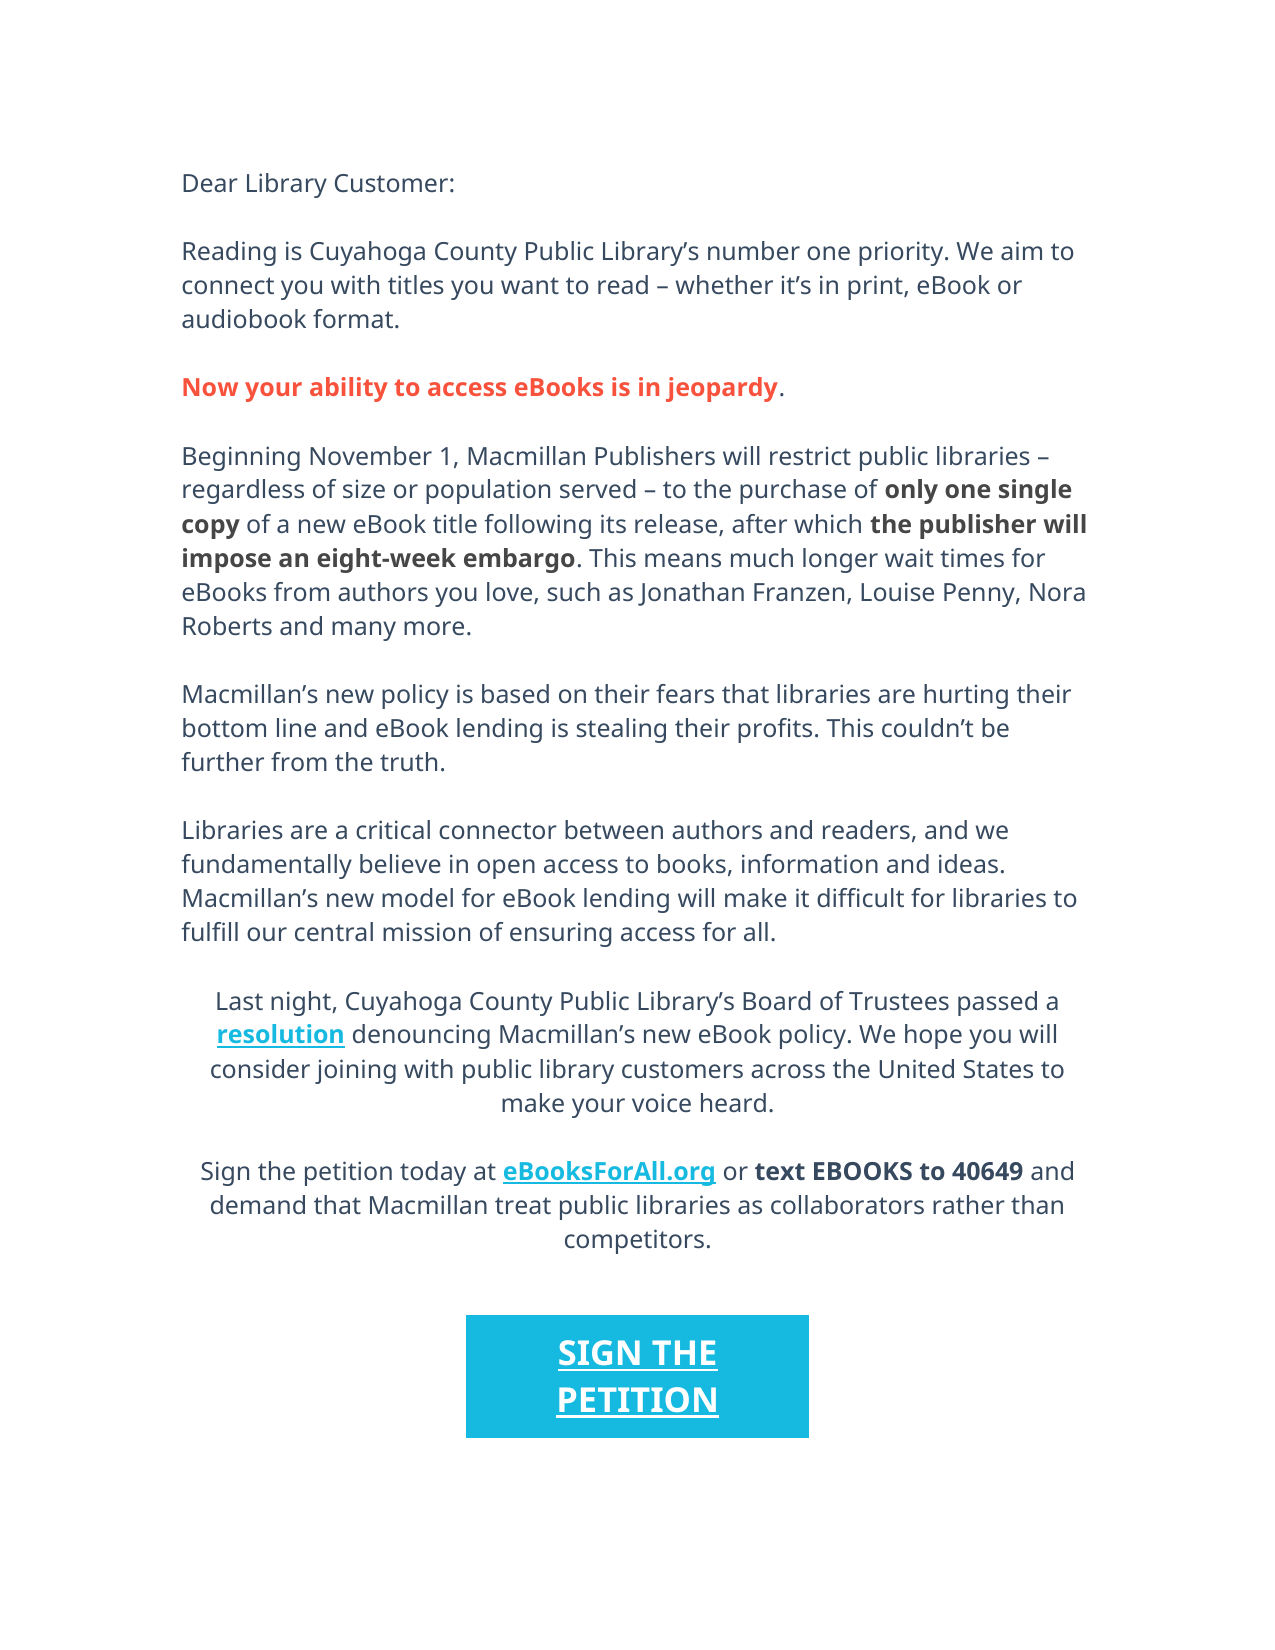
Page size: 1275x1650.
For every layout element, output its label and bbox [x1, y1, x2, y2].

table_header [150, 150, 1125, 1271]
table_header [150, 1299, 1125, 1454]
